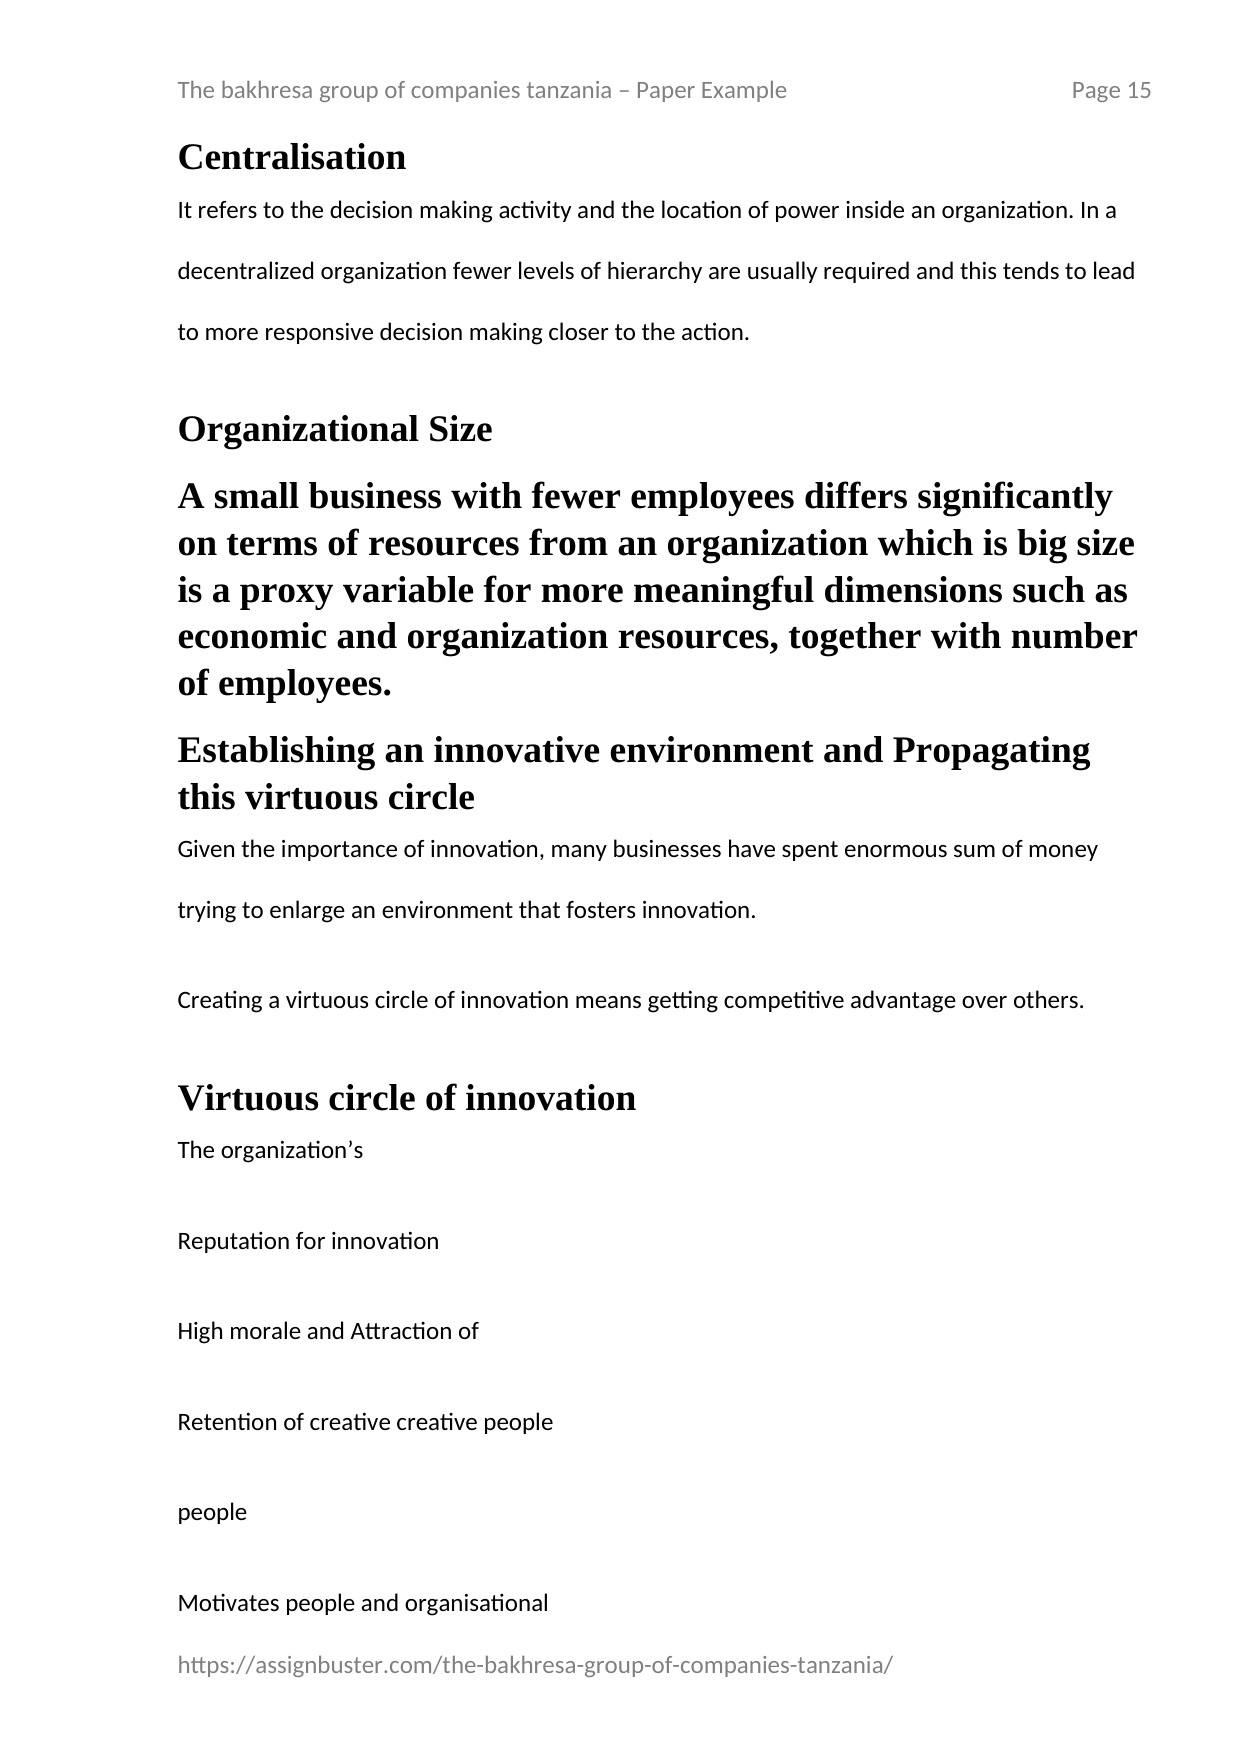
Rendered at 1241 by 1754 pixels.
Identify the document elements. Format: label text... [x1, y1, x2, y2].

text Motivates people and organisational [177, 1587, 1152, 1617]
subtitle A small business with fewer employees differs significantly on terms of resources from an organization which is big size is a proxy variable for more meaningful dimensions such as economic and organization resources, together with number of employees. [177, 474, 1152, 703]
text It refers to the decision making activity and the location of power inside an organization. In a decentralized organization fewer levels of hierarchy are usually required and this tends to lead to more responsive decision making closer to the action. [177, 194, 1152, 346]
subtitle Organizational Size [177, 406, 1152, 449]
subtitle Virtuous circle of innovation [177, 1075, 1152, 1118]
subtitle Establishing an innovative environment and Propagating this virtuous circle [177, 727, 1152, 817]
text High morale and Attraction of [177, 1315, 1152, 1346]
text Reputation for innovation [177, 1225, 1152, 1255]
text Retention of creative creative people [177, 1406, 1152, 1436]
text Creating a virtuous circle of innovation means getting competitive advantage over others. [177, 985, 1152, 1015]
subtitle Centralisation [177, 135, 1152, 178]
text Given the importance of innovation, many businesses have spent enormous sum of money trying to enlarge an environment that fosters innovation. [177, 833, 1152, 925]
text people [177, 1496, 1152, 1527]
text The organization’s [177, 1134, 1152, 1165]
